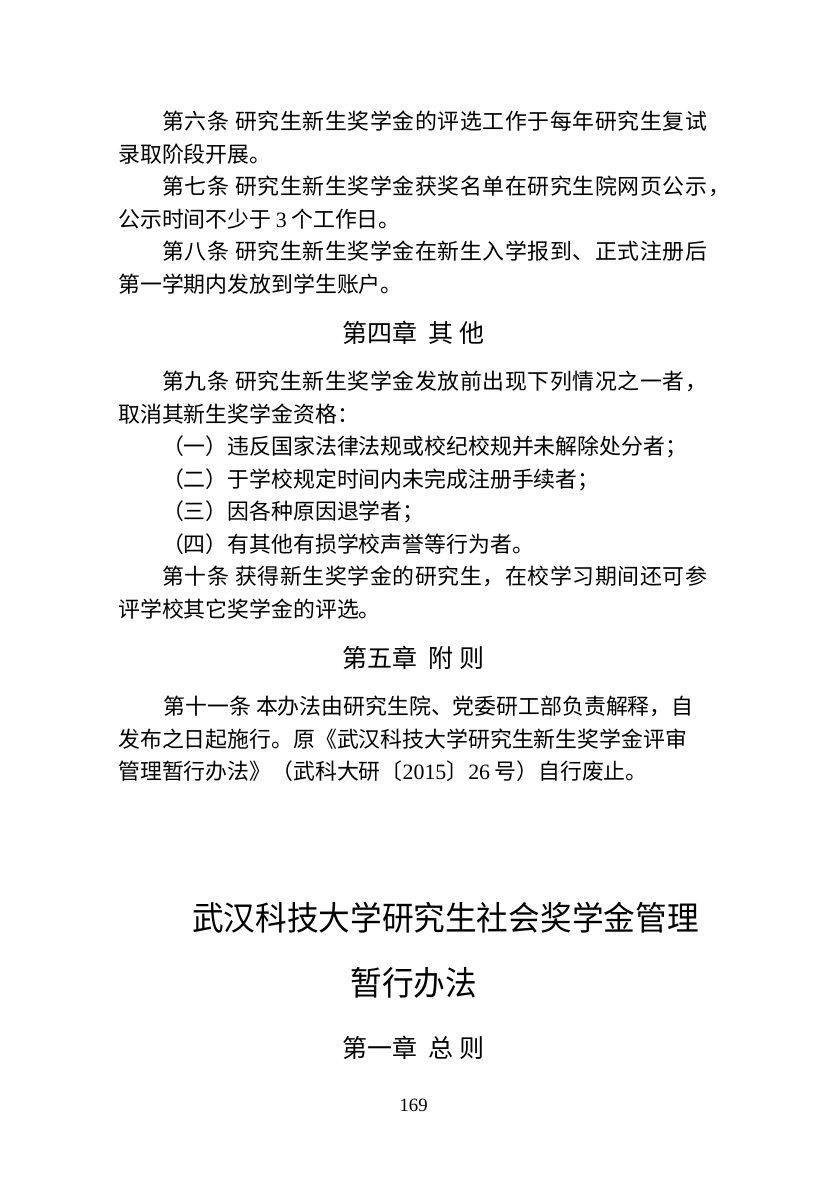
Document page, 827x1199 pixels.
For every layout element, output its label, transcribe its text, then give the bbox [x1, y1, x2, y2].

text 第五章 附 则 [118, 624, 709, 689]
text （四）有其他有损学校声誉等行为者。 [118, 526, 709, 559]
text 第七条 研究生新生奖学金获奖名单在研究生院网页公示，公示时间不少于3个工作日。 [118, 169, 709, 234]
text 第九条 研究生新生奖学金发放前出现下列情况之一者，取消其新生奖学金资格： [118, 364, 709, 429]
text 第一章 总 则 [118, 1014, 709, 1079]
text （一）违反国家法律法规或校纪校规并未解除处分者； [118, 429, 709, 461]
text 第十一条 本办法由研究生院、党委研工部负责解释，自发布之日起施行。原《武汉科技大学研究生新生奖学金评审管理暂行办法》（武科大研〔2015〕26号）自行废止。 [118, 689, 709, 786]
text 第四章 其 他 [118, 299, 709, 364]
text 武汉科技大学研究生社会奖学金管理暂行办法 [118, 884, 709, 1014]
text （三）因各种原因退学者； [118, 494, 709, 526]
text 第八条 研究生新生奖学金在新生入学报到、正式注册后第一学期内发放到学生账户。 [118, 234, 709, 299]
text 第十条 获得新生奖学金的研究生，在校学习期间还可参评学校其它奖学金的评选。 [118, 559, 709, 624]
text （二）于学校规定时间内未完成注册手续者； [118, 461, 709, 494]
text 第六条 研究生新生奖学金的评选工作于每年研究生复试录取阶段开展。 [118, 104, 709, 169]
